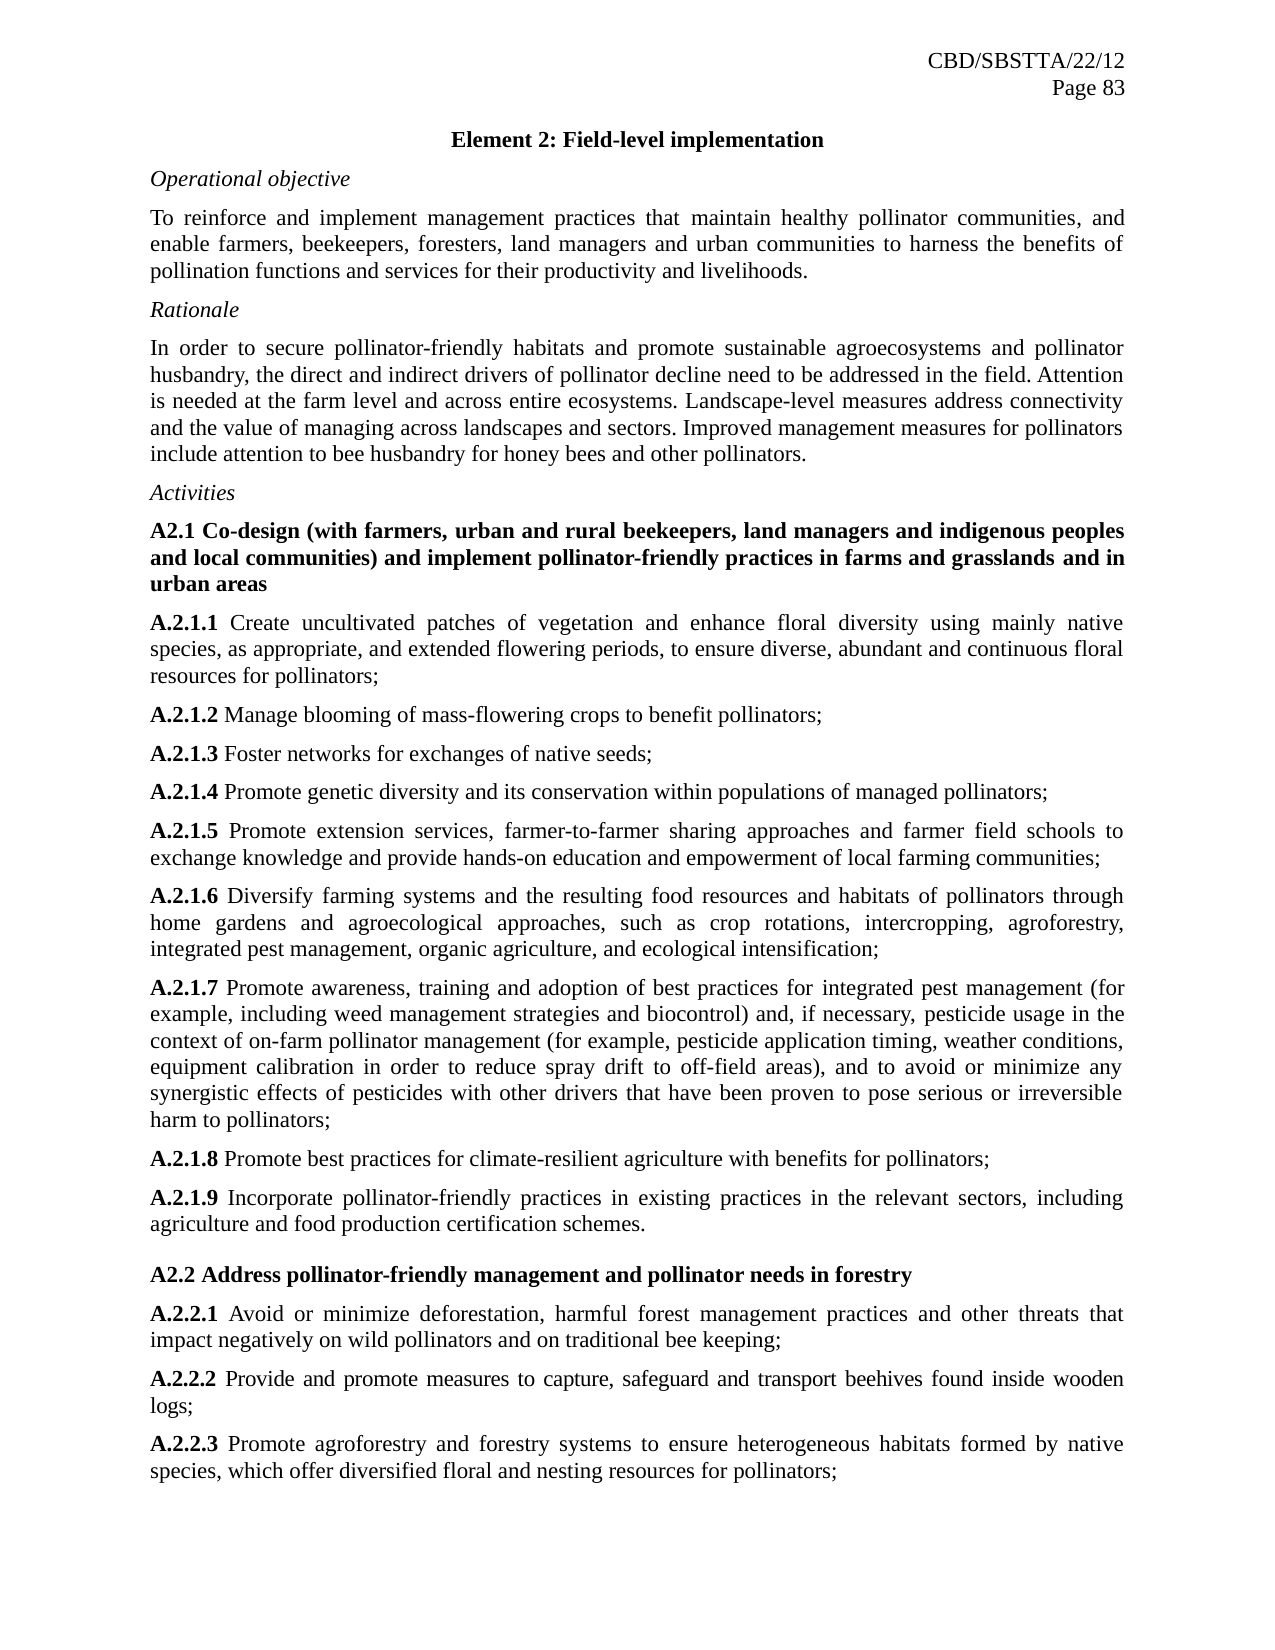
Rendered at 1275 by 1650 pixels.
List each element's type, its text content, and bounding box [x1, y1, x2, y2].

text Operational objective [150, 165, 1125, 192]
text A.2.2.3 Promote agroforestry and forestry systems to ensure heterogeneous habitats formed by native species, which offer diversified floral and nesting resources for pollinators; [150, 1431, 1125, 1483]
text A.2.1.4 Promote genetic diversity and its conservation within populations of managed pollinators; [150, 778, 1125, 805]
text A.2.2.1 Avoid or minimize deforestation, harmful forest management practices and other threats that impact negatively on wild pollinators and on traditional bee keeping; [150, 1300, 1125, 1353]
text Element 2: Field-level implementation [150, 126, 1125, 153]
text A.2.1.5 Promote extension services, farmer-to-farmer sharing approaches and farmer field schools to exchange knowledge and provide hands-on education and empowerment of local farming communities; [150, 817, 1125, 870]
text In order to secure pollinator-friendly habitats and promote sustainable agroecosystems and pollinator husbandry, the direct and indirect drivers of pollinator decline need to be addressed in the field. Attention is needed at the farm level and across entire ecosystems. Landscape-level measures address connectivity and the value of managing across landscapes and sectors. Improved management measures for pollinators include attention to bee husbandry for honey bees and other pollinators. [150, 334, 1125, 466]
text A.2.2.2 Provide and promote measures to capture, safeguard and transport beehives found inside wooden logs; [150, 1365, 1125, 1418]
text A.2.1.2 Manage blooming of mass-flowering crops to benefit pollinators; [150, 701, 1125, 727]
text A.2.1.3 Foster networks for exchanges of native seeds; [150, 739, 1125, 766]
text Rationale [150, 296, 1125, 322]
text A2.2 Address pollinator-friendly management and pollinator needs in forestry [150, 1261, 1125, 1288]
text A.2.1.8 Promote best practices for climate-resilient agriculture with benefits for pollinators; [150, 1145, 1125, 1171]
text A.2.1.1 Create uncultivated patches of vegetation and enhance floral diversity using mainly native species, as appropriate, and extended flowering periods, to ensure diverse, abundant and continuous floral resources for pollinators; [150, 609, 1125, 688]
text A.2.1.6 Diversify farming systems and the resulting food resources and habitats of pollinators through home gardens and agroecological approaches, such as crop rotations, intercropping, agroforestry, integrated pest management, organic agriculture, and ecological intensification; [150, 882, 1125, 962]
text A2.1 Co-design (with farmers, urban and rural beekeepers, land managers and indigenous peoples and local communities) and implement pollinator-friendly practices in farms and grasslands and in urban areas [150, 518, 1125, 597]
text A.2.1.7 Promote awareness, training and adoption of best practices for integrated pest management (for example, including weed management strategies and biocontrol) and, if necessary, pesticide usage in the context of on-farm pollinator management (for example, pesticide application timing, weather conditions, equipment calibration in order to reduce spray drift to off-field areas), and to avoid or minimize any synergistic effects of pesticides with other drivers that have been proven to pose serious or irreversible harm to pollinators; [150, 974, 1125, 1132]
text A.2.1.9 Incorporate pollinator-friendly practices in existing practices in the relevant sectors, including agriculture and food production certification schemes. [150, 1183, 1125, 1236]
text Activities [150, 479, 1125, 505]
text To reinforce and implement management practices that maintain healthy pollinator communities, and enable farmers, beekeepers, foresters, land managers and urban communities to harness the benefits of pollination functions and services for their productivity and livelihoods. [150, 204, 1125, 283]
